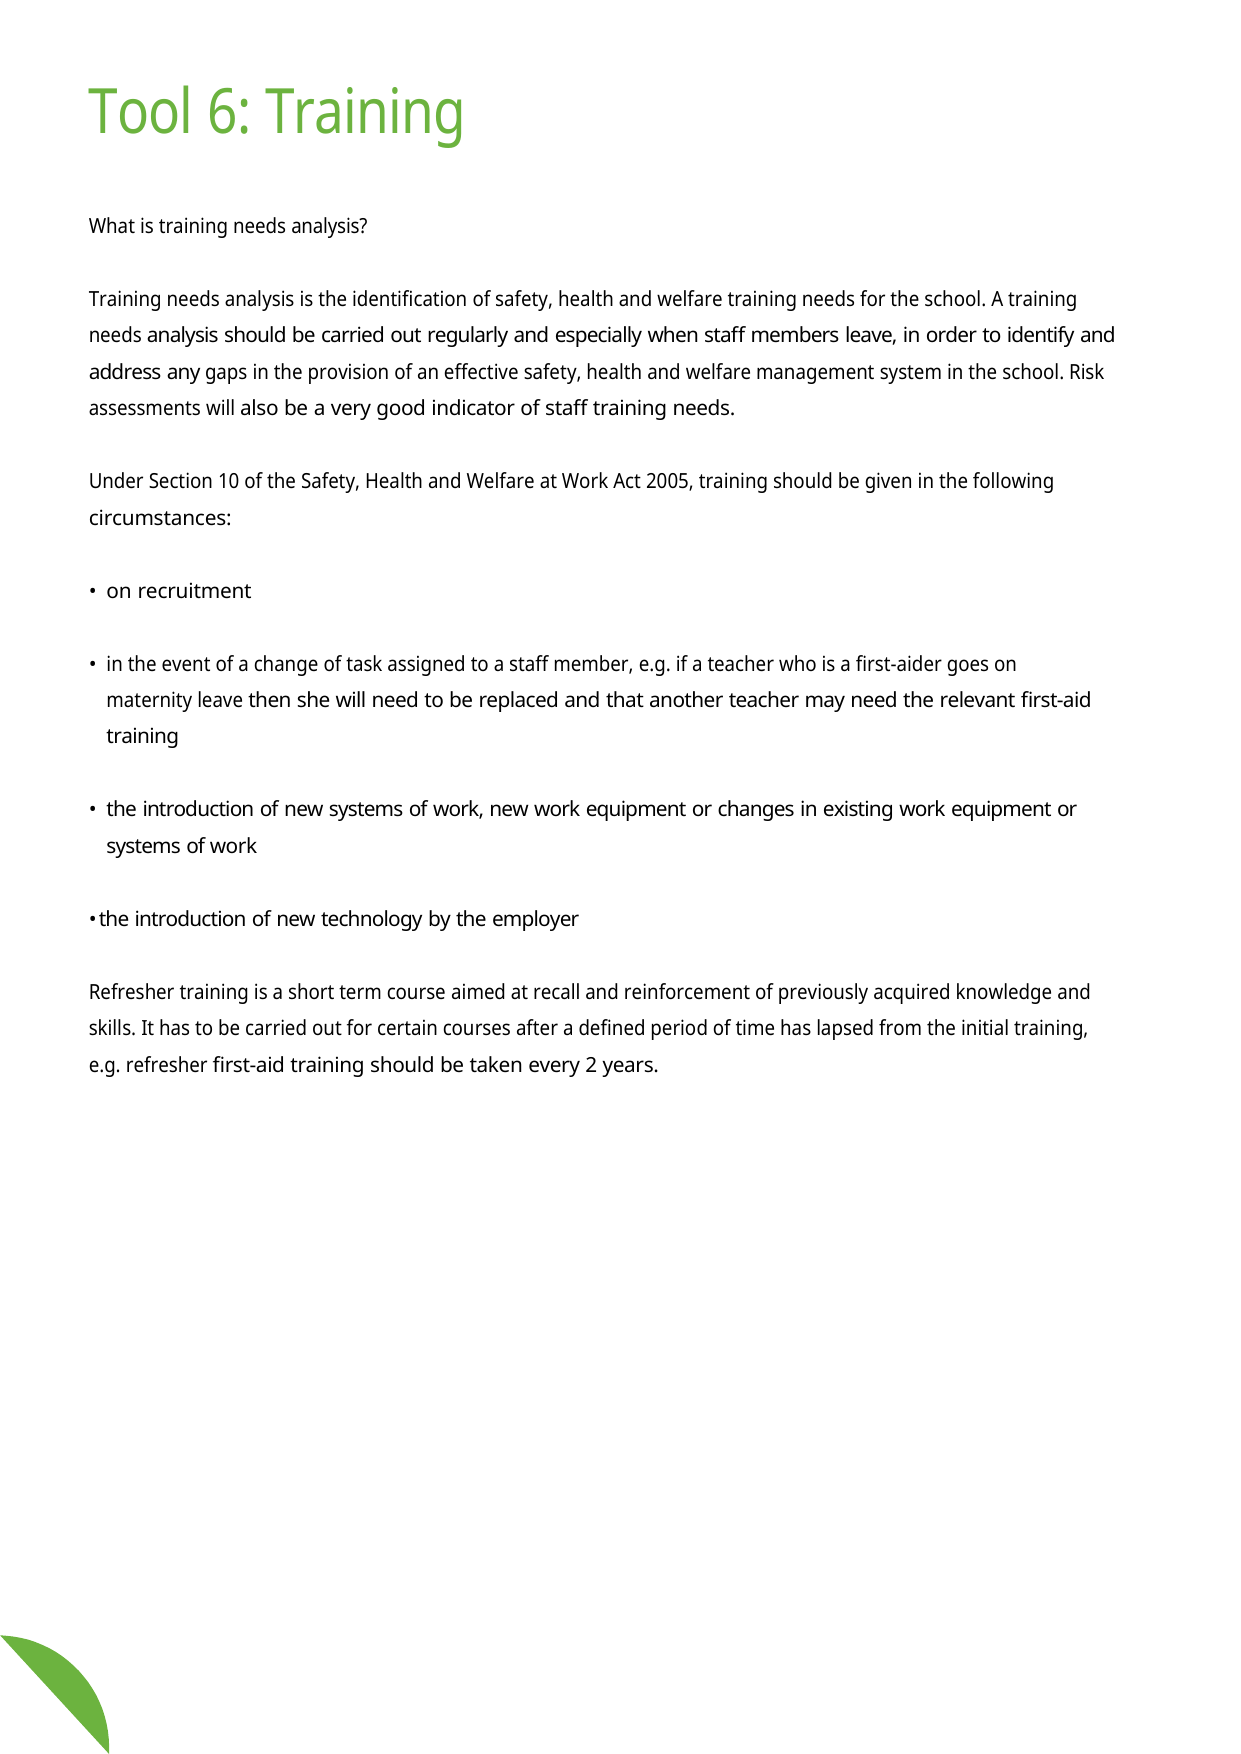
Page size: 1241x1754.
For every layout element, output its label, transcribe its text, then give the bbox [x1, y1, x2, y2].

list in the event of a change of task assigned to a staff member, e.g. if a teacher who is a first-aider goes on maternity leave then she will need to be replaced and that another teacher may need the relevant first-aid training [88, 649, 1102, 750]
list on recruitment [88, 576, 1117, 604]
list the introduction of new systems of work, new work equipment or changes in existing work equipment or systems of work [88, 794, 1087, 859]
text Refresher training is a short term course aimed at recall and reinforcement of previously acquired knowledge and skills. It has to be carried out for certain courses after a defined period of time has lapsed from the initial training, e.g. refresher first-aid training should be taken every 2 years. [88, 977, 1107, 1078]
title Tool 6: Training [88, 67, 1117, 152]
list the introduction of new technology by the employer [88, 904, 1117, 932]
text Under Section 10 of the Safety, Health and Welfare at Work Act 2005, training should be given in the following circumstances: [88, 466, 1117, 531]
text What is training needs analysis? [88, 211, 1117, 239]
text Training needs analysis is the identification of safety, health and welfare training needs for the school. A training needs analysis should be carried out regularly and especially when staff members leave, in order to identify and address any gaps in the provision of an effective safety, health and welfare management system in the school. Risk assessments will also be a very good indicator of staff training needs. [88, 284, 1117, 422]
